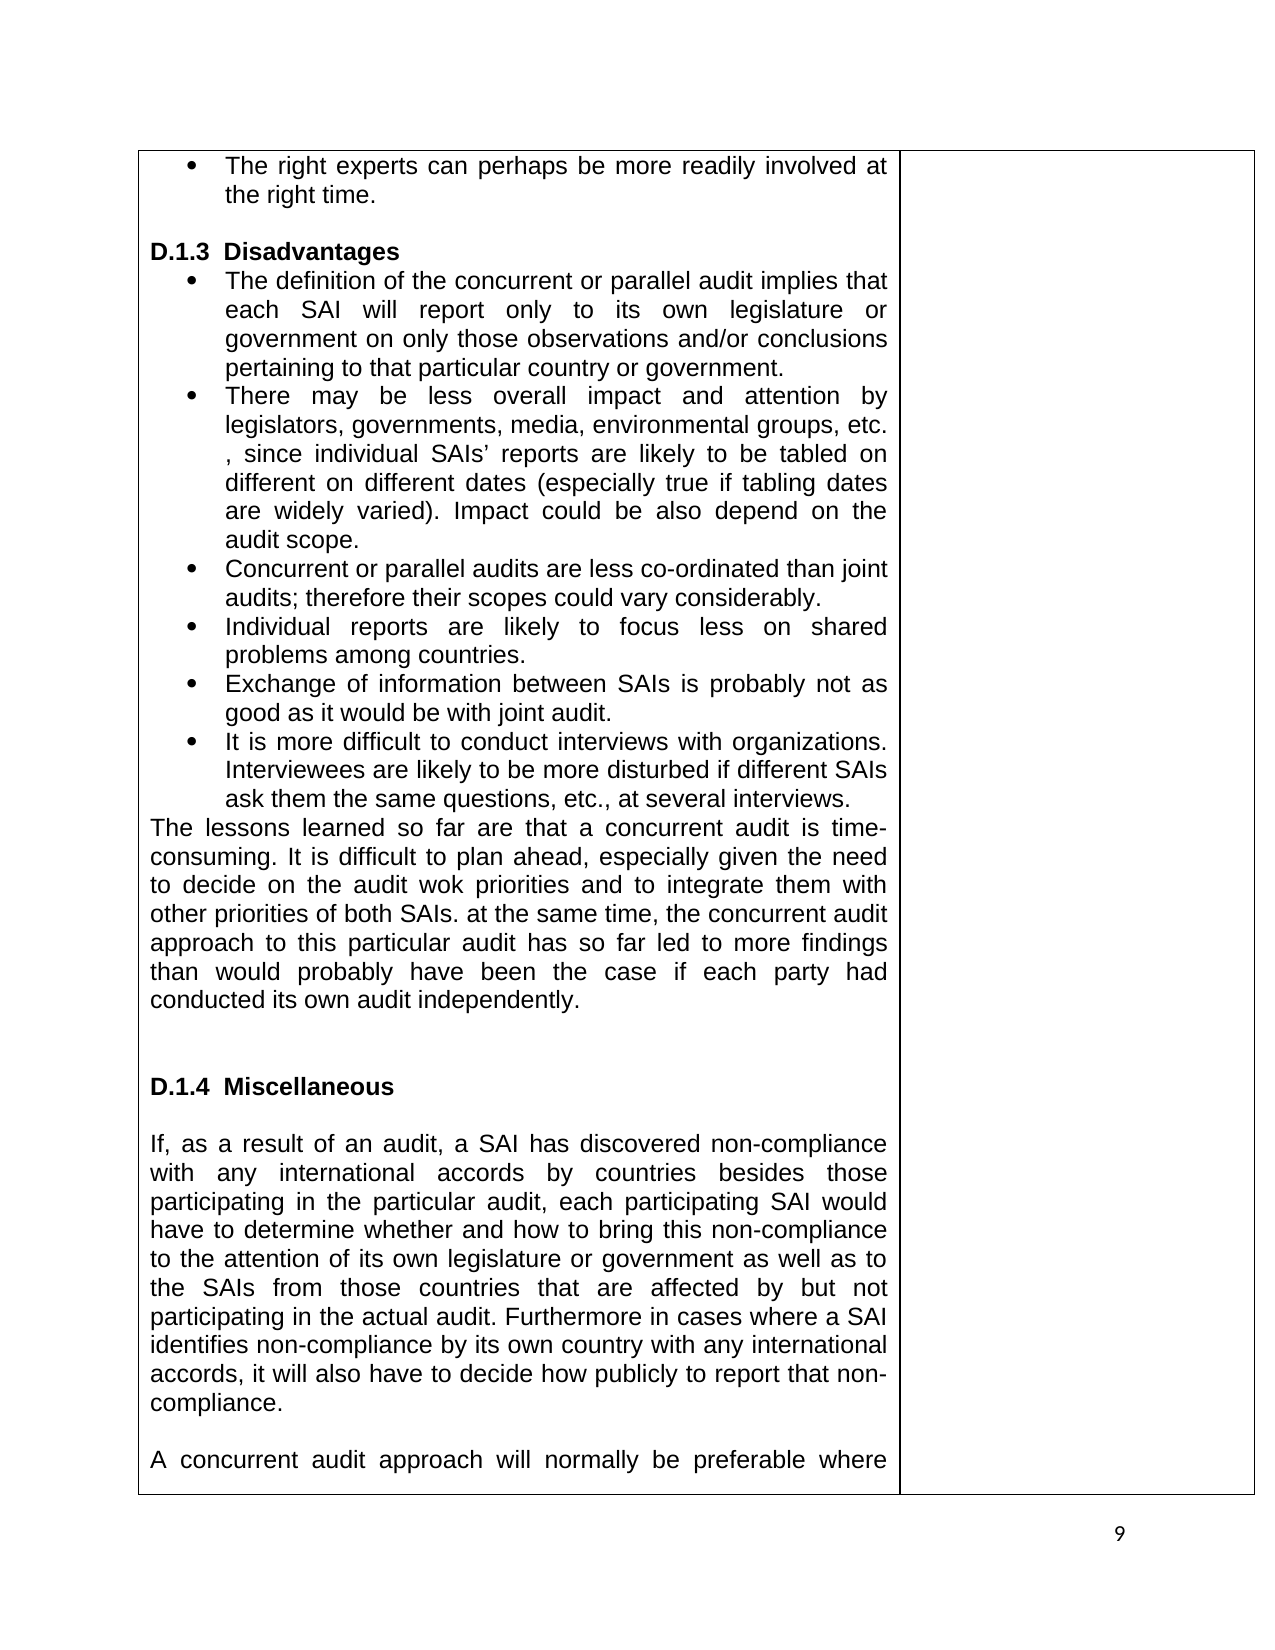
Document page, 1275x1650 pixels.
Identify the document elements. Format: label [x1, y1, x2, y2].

table_cell [901, 151, 1254, 1494]
table_cell [139, 151, 899, 1494]
